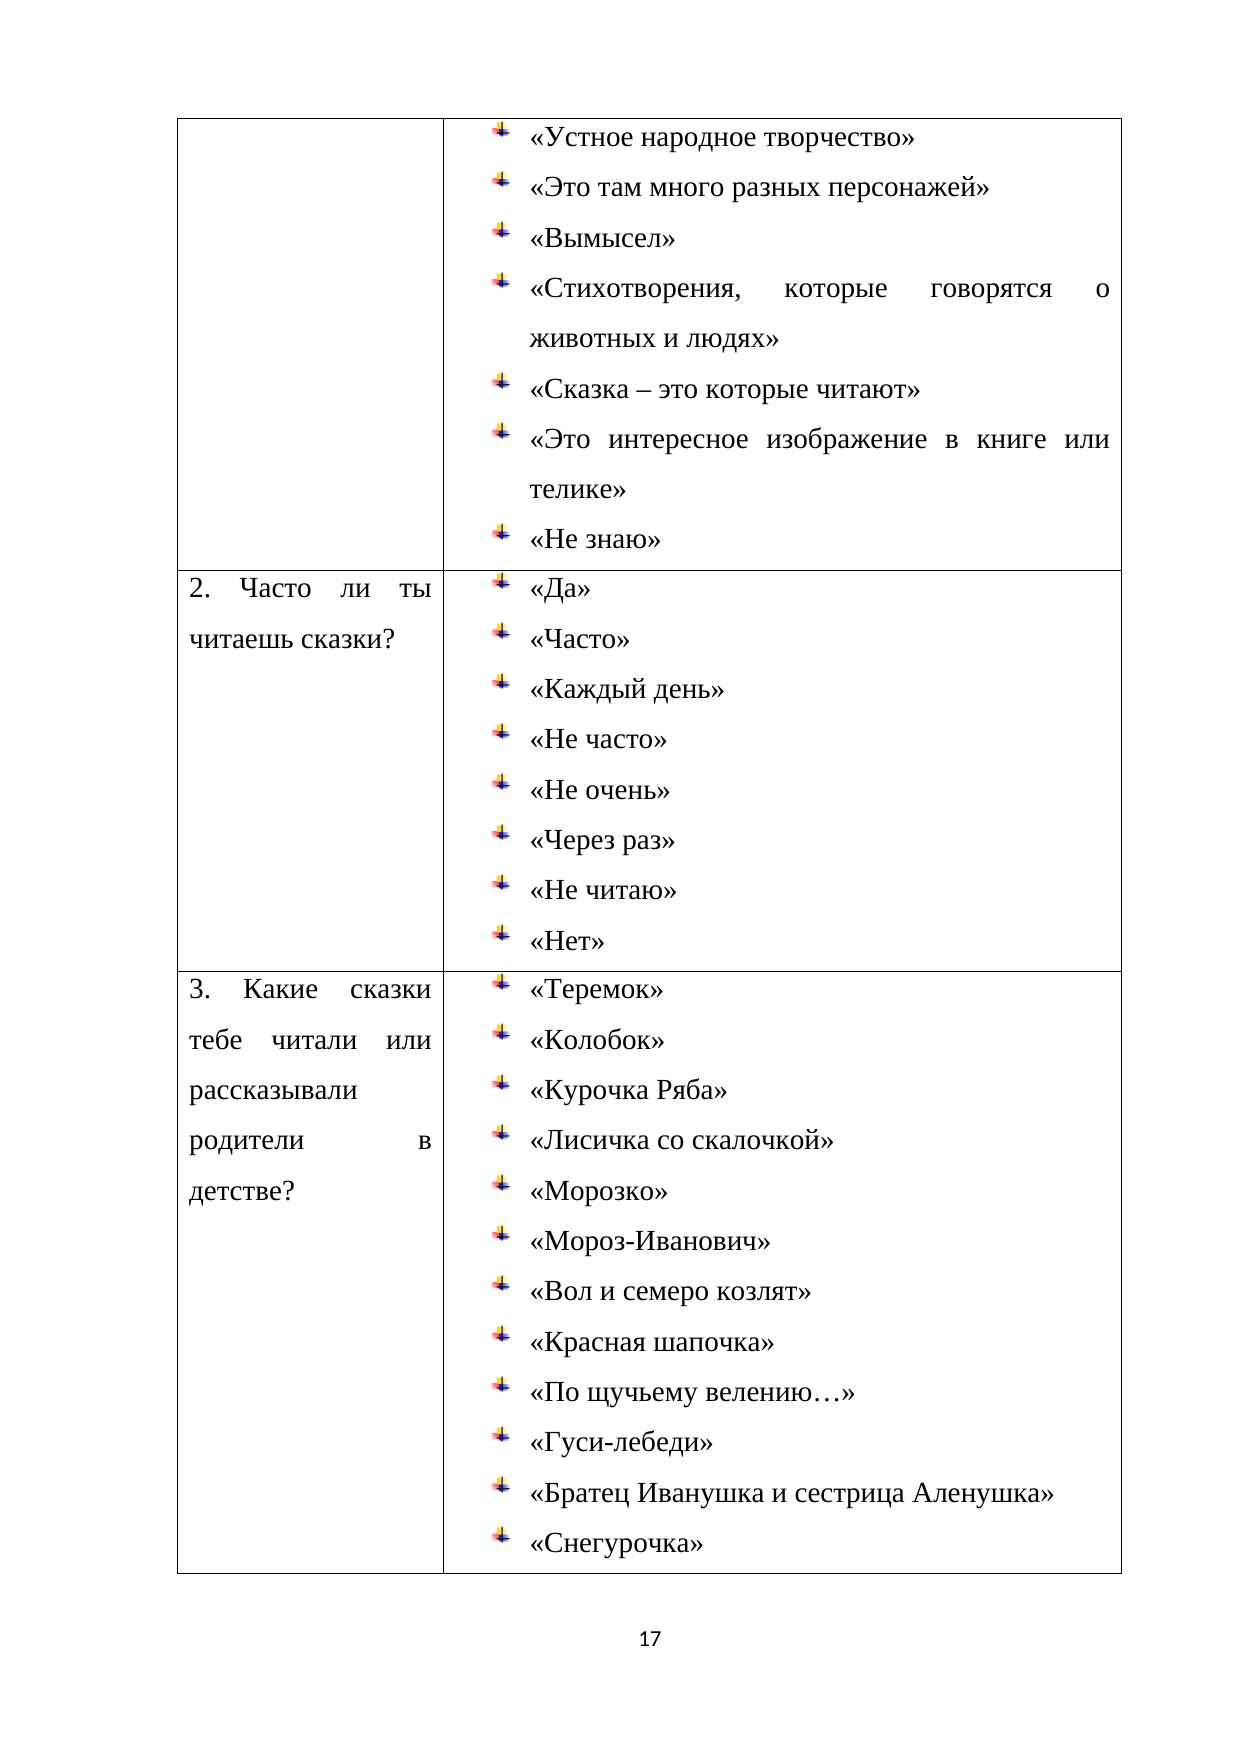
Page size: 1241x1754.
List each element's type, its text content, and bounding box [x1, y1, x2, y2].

picture [492, 823, 510, 840]
picture [492, 1425, 510, 1442]
picture [492, 371, 510, 389]
picture [492, 421, 510, 439]
table_cell 2. Часто ли ты читаешь сказки? [178, 571, 443, 971]
picture [492, 170, 510, 187]
picture [492, 271, 510, 288]
picture [492, 1475, 510, 1493]
picture [492, 1173, 510, 1191]
picture [492, 1375, 510, 1392]
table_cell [178, 119, 443, 569]
picture [492, 522, 510, 540]
picture [492, 571, 510, 589]
picture [492, 1224, 510, 1241]
picture [492, 772, 510, 790]
picture [492, 873, 510, 890]
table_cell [444, 972, 1121, 1573]
picture [492, 672, 510, 689]
picture [492, 220, 510, 238]
picture [492, 972, 510, 990]
picture [492, 1525, 510, 1543]
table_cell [178, 972, 443, 1573]
picture [492, 621, 510, 639]
table_cell «Да» «Часто» «Каждый день» «Не часто» «Не очень» «Через раз» «Не читаю» «Нет» [444, 571, 1121, 971]
picture [492, 1324, 510, 1342]
picture [492, 1123, 510, 1140]
picture [492, 1274, 510, 1291]
picture [492, 1022, 510, 1040]
picture [492, 722, 510, 739]
picture [492, 923, 510, 941]
picture [492, 1073, 510, 1090]
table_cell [444, 119, 1121, 569]
picture [492, 120, 510, 137]
